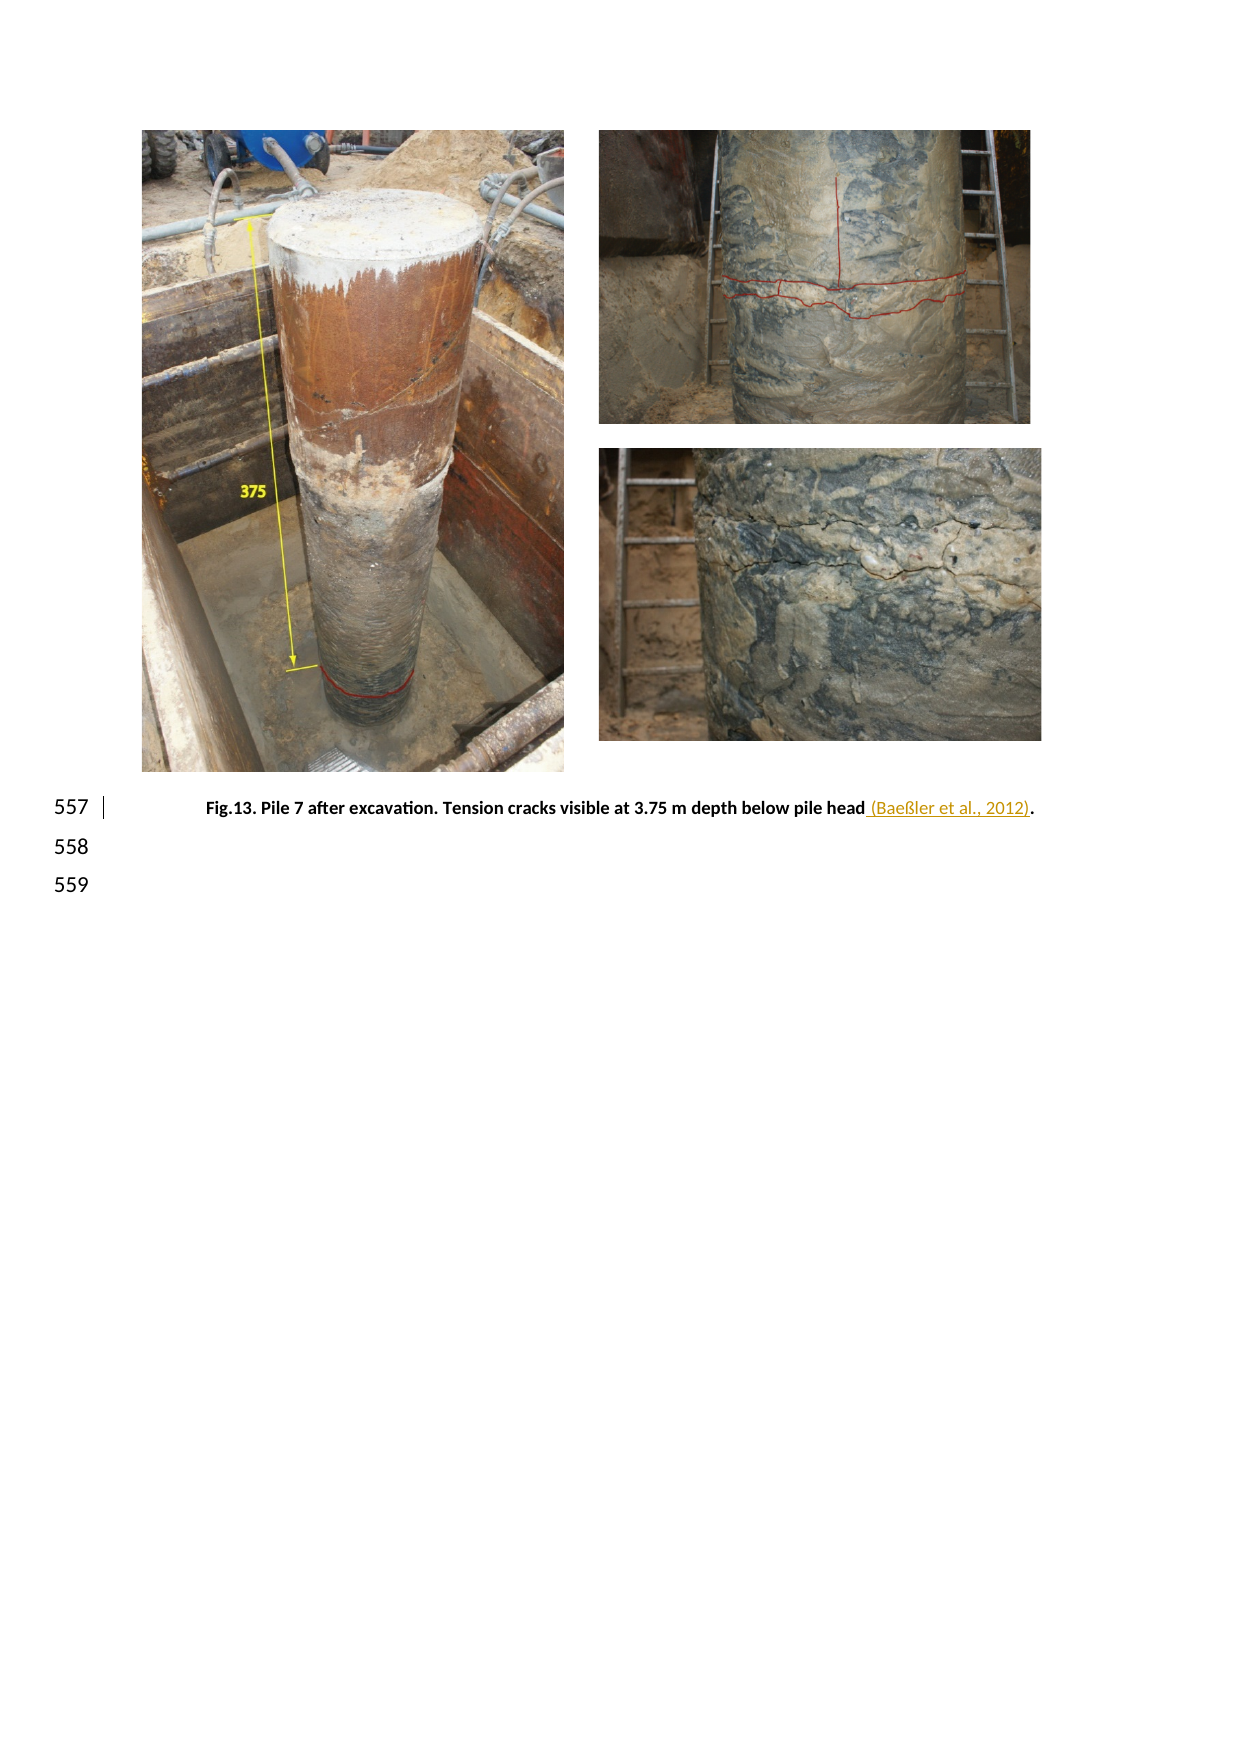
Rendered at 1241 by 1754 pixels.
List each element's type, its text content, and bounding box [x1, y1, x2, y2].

text Fig.13. Pile 7 after excavation. Tension cracks visible at 3.75 m depth below pile head. [118, 796, 1122, 819]
table_cell [588, 436, 1057, 784]
picture [598, 130, 1031, 424]
table_header [118, 118, 588, 784]
table_header [588, 118, 1057, 436]
picture [141, 130, 564, 772]
picture [598, 448, 1042, 741]
